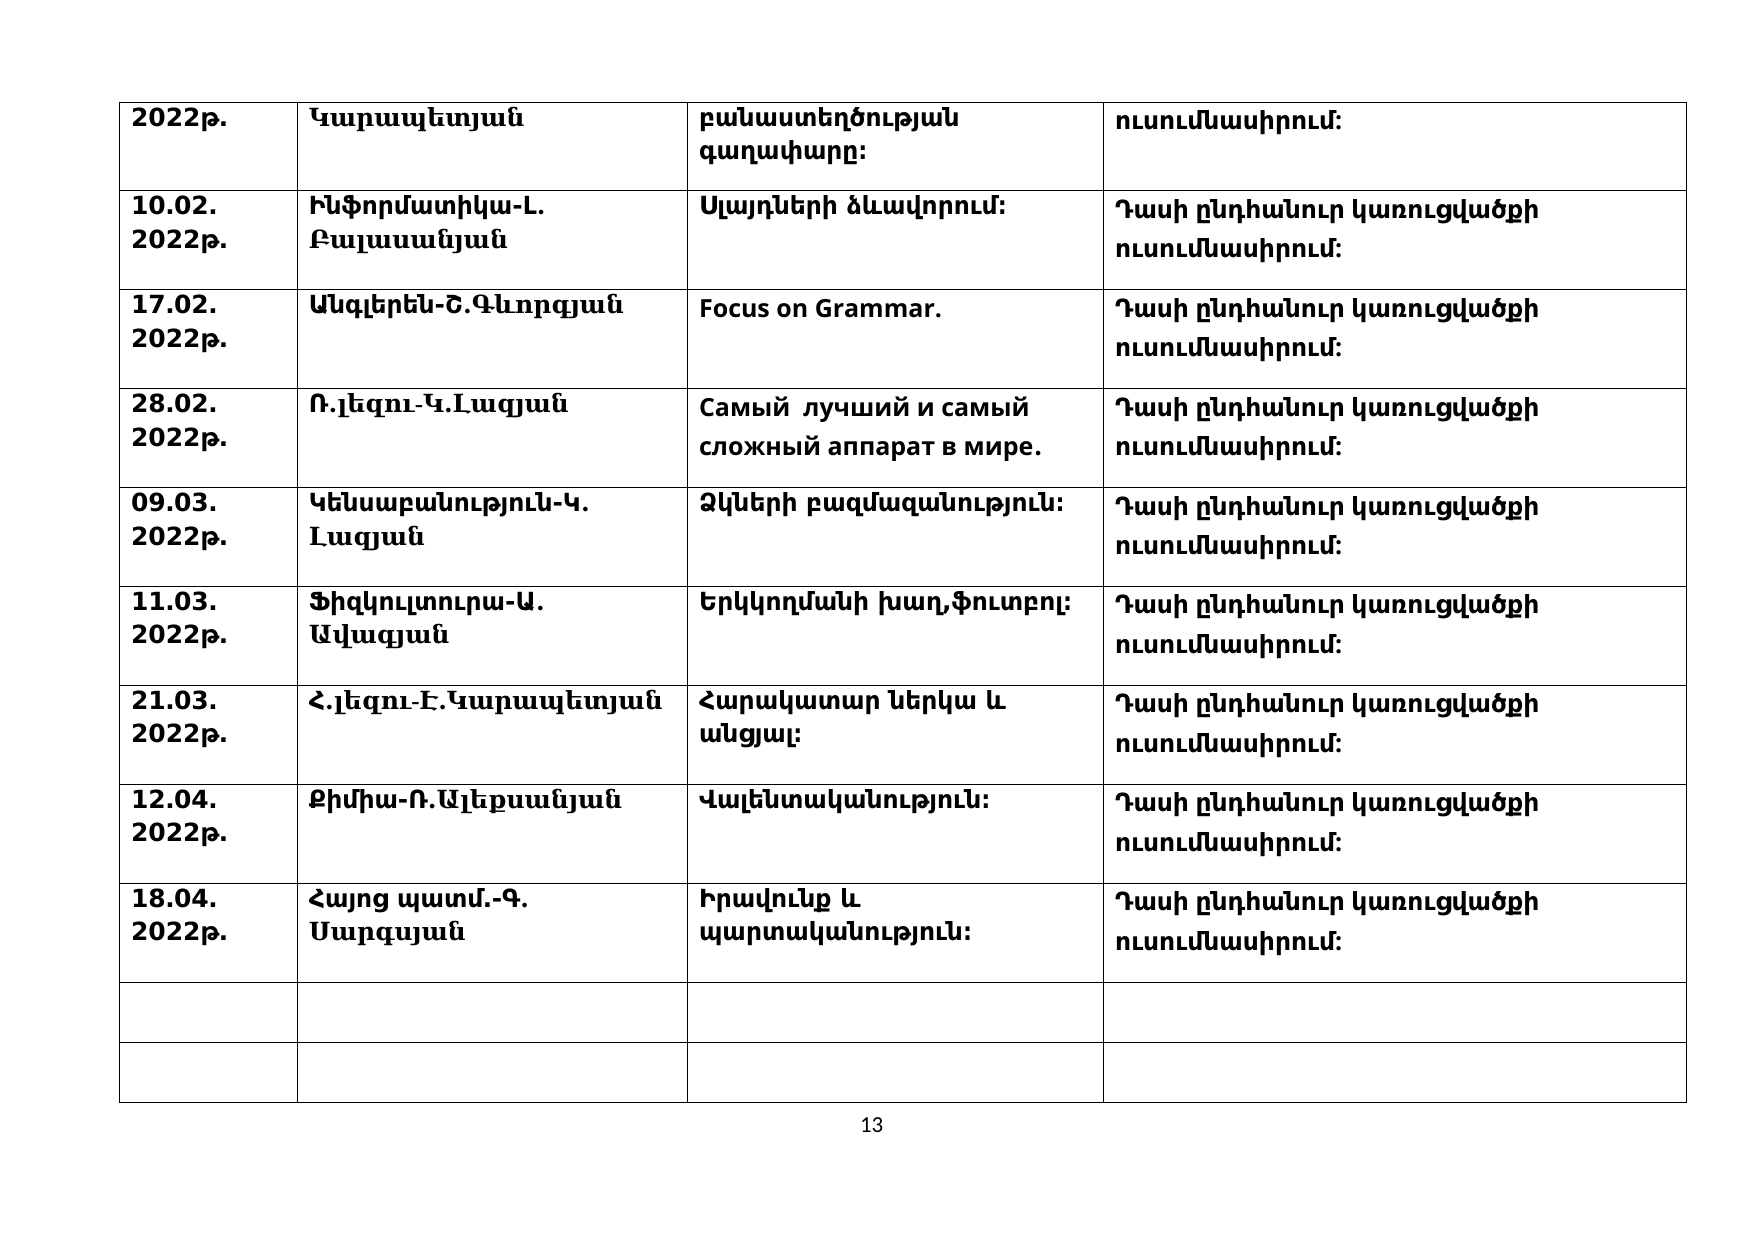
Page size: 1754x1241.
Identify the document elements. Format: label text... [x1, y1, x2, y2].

table_cell Քիմիա-Ռ․Ալեքսանյան [298, 785, 687, 883]
table_cell Դասի ընդհանուր կառուցվածքի ուսումնասիրում: [1104, 686, 1686, 784]
table_cell Վալենտականություն։ [688, 785, 1103, 883]
table_cell Ռ․լեզու-Կ․Լազյան [298, 389, 687, 487]
table_cell Անգլերեն-Շ․Գևորգյան [298, 290, 687, 388]
table_cell [688, 983, 1103, 1042]
table_cell [1104, 983, 1686, 1042]
table_cell 17․02․2022թ․ [120, 290, 297, 388]
table_cell [1104, 1043, 1686, 1102]
table_cell Դասի ընդհանուր կառուցվածքի ուսումնասիրում: [1104, 488, 1686, 586]
table_cell Սլայդների ձևավորում։ [688, 191, 1103, 289]
table_cell Դասի ընդհանուր կառուցվածքի ուսումնասիրում: [1104, 290, 1686, 388]
table_cell [298, 983, 687, 1042]
table_cell Հայոց պատմ․-Գ․Սարգսյան [298, 884, 687, 982]
table_cell [120, 983, 297, 1042]
table_cell [298, 1043, 687, 1102]
table_cell Ինֆորմատիկա-Լ․Բալասանյան [298, 191, 687, 289]
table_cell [298, 103, 687, 190]
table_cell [1104, 103, 1686, 190]
table_cell 28․02․2022թ․ [120, 389, 297, 487]
table_cell Իրավունք և պարտականություն։ [688, 884, 1103, 982]
table_cell [688, 1043, 1103, 1102]
table_cell Focus on Grammar. [688, 290, 1103, 388]
table_cell 25․01․2022թ․ [120, 103, 297, 190]
table_cell 10․02․2022թ․ [120, 191, 297, 289]
table_cell Դասի ընդհանուր կառուցվածքի ուսումնասիրում: [1104, 587, 1686, 685]
table_cell Ֆիզկուլտուրա-Ա․Ավագյան [298, 587, 687, 685]
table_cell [1104, 191, 1686, 289]
table_cell Դասի ընդհանուր կառուցվածքի ուսումնասիրում: [1104, 785, 1686, 883]
table_cell Ձկների բազմազանություն։ [688, 488, 1103, 586]
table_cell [688, 103, 1103, 190]
table_cell 18․04․2022թ․ [120, 884, 297, 982]
table_cell 21․03․2022թ․ [120, 686, 297, 784]
table_cell Դասի ընդհանուր կառուցվածքի ուսումնասիրում: [1104, 884, 1686, 982]
table_cell 12․04․2022թ․ [120, 785, 297, 883]
table_cell Հ․լեզու-Է․Կարապետյան [298, 686, 687, 784]
table_cell Երկկողմանի խաղ,ֆուտբոլ։ [688, 587, 1103, 685]
table_cell Դասի ընդհանուր կառուցվածքի ուսումնասիրում: [1104, 389, 1686, 487]
table_cell [120, 1043, 297, 1102]
table_cell 09․03․2022թ․ [120, 488, 297, 586]
table_cell Կենսաբանություն-Կ․Լազյան [298, 488, 687, 586]
table_cell Самый лучший и самый сложный аппарат в мире․ [688, 389, 1103, 487]
table_cell 11․03․2022թ․ [120, 587, 297, 685]
table_cell Հարակատար ներկա և անցյալ։ [688, 686, 1103, 784]
